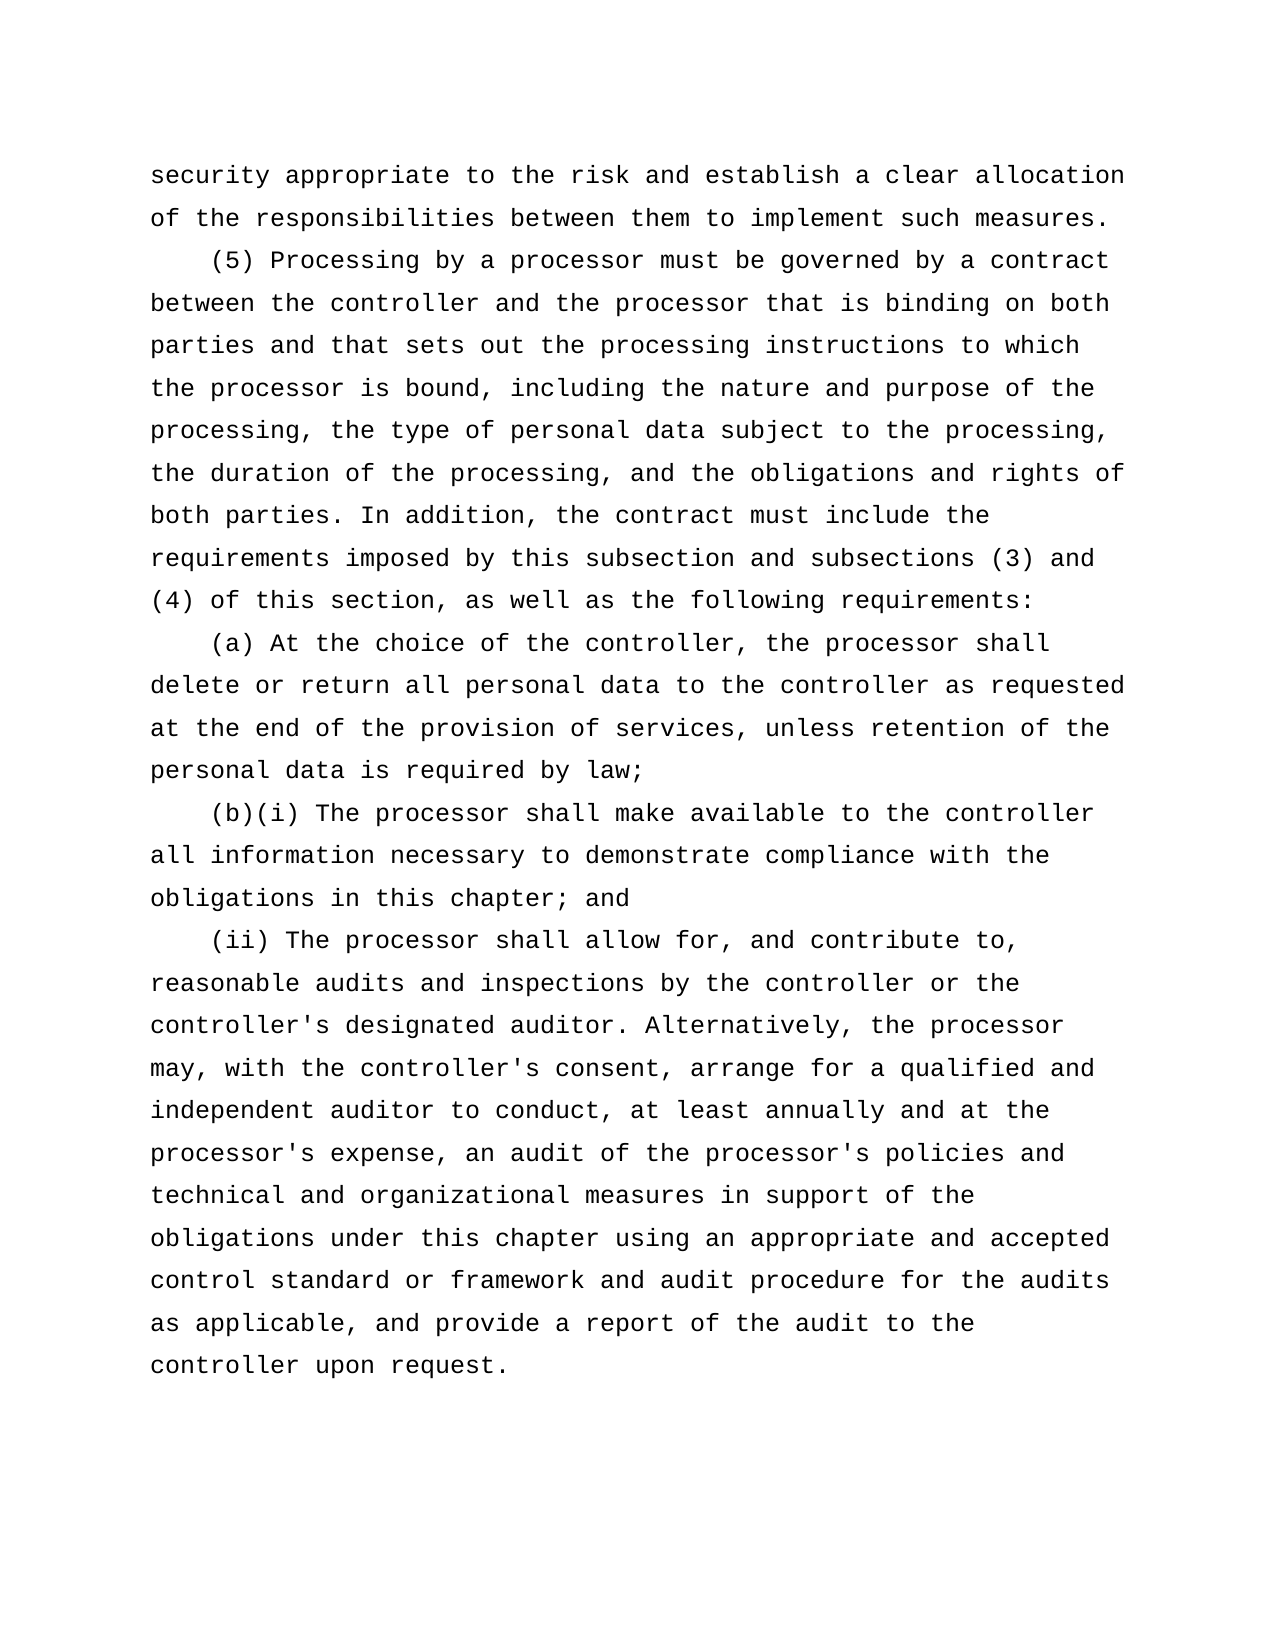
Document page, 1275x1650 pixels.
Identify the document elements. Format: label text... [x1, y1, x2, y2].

text (ii) The processor shall allow for, and contribute to, reasonable audits and inspections by the controller or the controller's designated auditor. Alternatively, the processor may, with the controller's consent, arrange for a qualified and independent auditor to conduct, at least annually and at the processor's expense, an audit of the processor's policies and technical and organizational measures in support of the obligations under this chapter using an appropriate and accepted control standard or framework and audit procedure for the audits as applicable, and provide a report of the audit to the controller upon request. [150, 915, 1125, 1382]
text (a) At the choice of the controller, the processor shall delete or return all personal data to the controller as requested at the end of the provision of services, unless retention of the personal data is required by law; [150, 617, 1125, 787]
text (5) Processing by a processor must be governed by a contract between the controller and the processor that is binding on both parties and that sets out the processing instructions to which the processor is bound, including the nature and purpose of the processing, the type of personal data subject to the processing, the duration of the processing, and the obligations and rights of both parties. In addition, the contract must include the requirements imposed by this subsection and subsections (3) and (4) of this section, as well as the following requirements: [150, 235, 1125, 617]
text (b)(i) The processor shall make available to the controller all information necessary to demonstrate compliance with the obligations in this chapter; and [150, 787, 1125, 915]
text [150, 150, 1125, 235]
